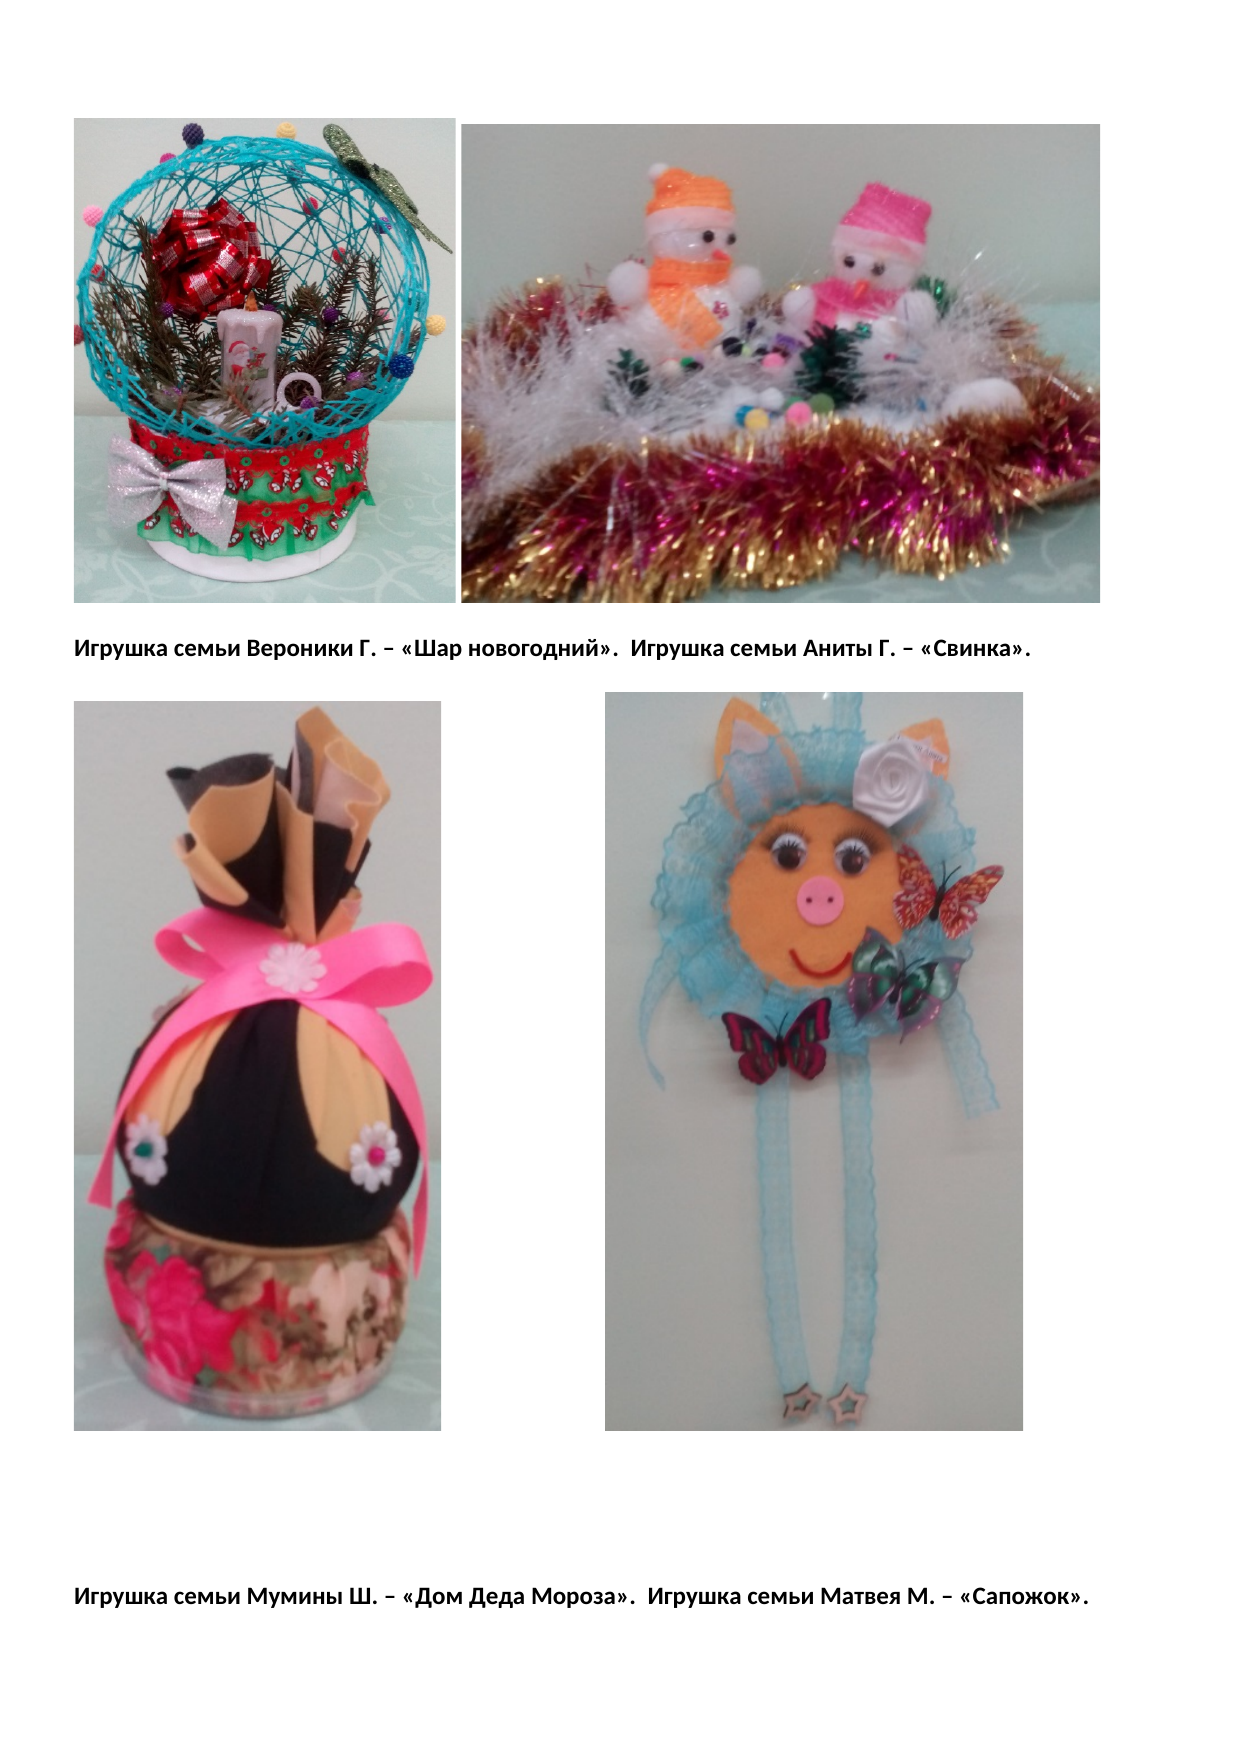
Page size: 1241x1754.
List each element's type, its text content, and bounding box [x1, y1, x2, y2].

picture [73, 701, 442, 1431]
picture [73, 118, 456, 603]
text Игрушка семьи Вероники Г. – «Шар новогодний». Игрушка семьи Аниты Г. – «Свинка». [74, 632, 1152, 662]
text Игрушка семьи Мумины Ш. – «Дом Деда Мороза». Игрушка семьи Матвея М. – «Сапожок». [74, 1581, 1152, 1611]
picture [605, 692, 1024, 1431]
picture [461, 124, 1101, 603]
